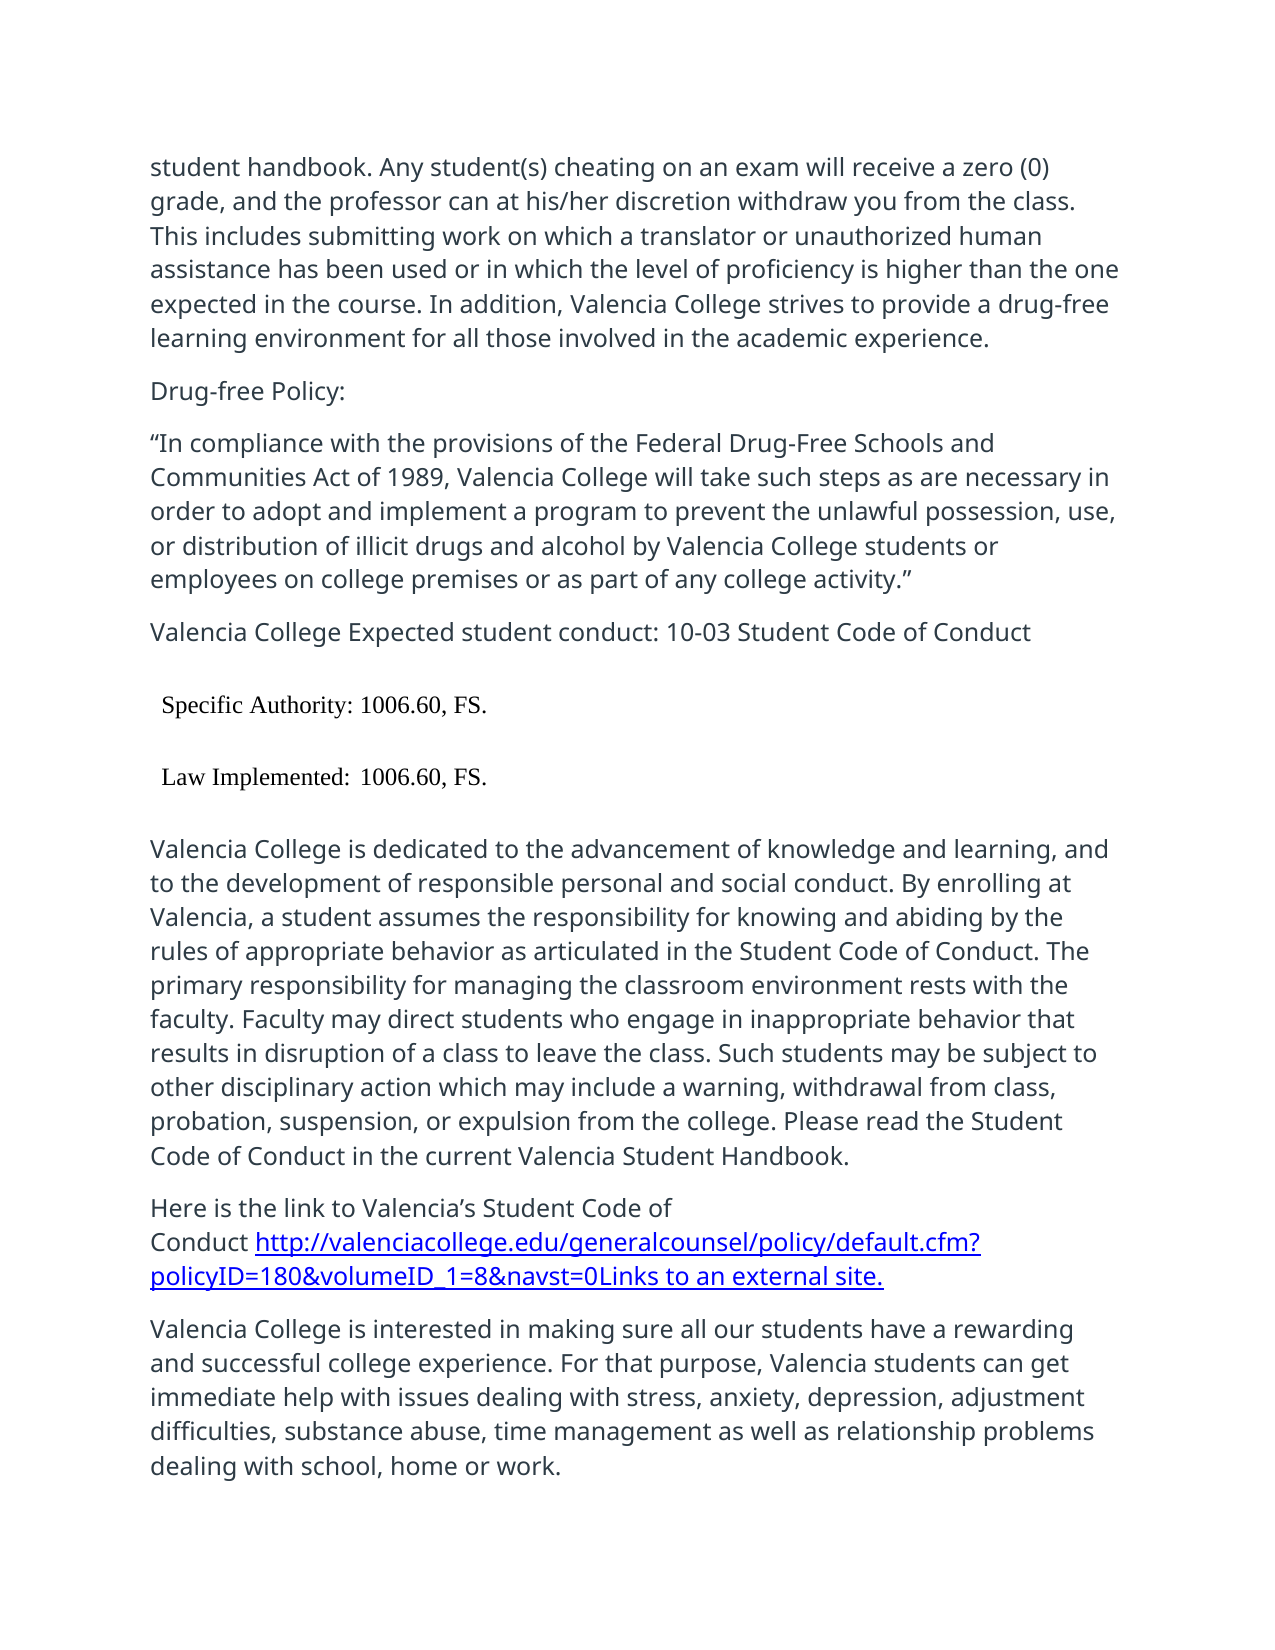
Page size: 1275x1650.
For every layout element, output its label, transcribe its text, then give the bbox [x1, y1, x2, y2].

table_header 1006.60, FS. [356, 668, 491, 740]
table_header Specific Authority: [158, 668, 356, 740]
text Valencia College Expected student conduct: 10-03 Student Code of Conduct [150, 615, 1125, 649]
text Drug-free Policy: [150, 373, 1125, 407]
text Valencia College is dedicated to the advancement of knowledge and learning, and to the development of responsible personal and social conduct. By enrolling at Valencia, a student assumes the responsibility for knowing and abiding by the rules of appropriate behavior as articulated in the Student Code of Conduct. The primary responsibility for managing the classroom environment rests with the faculty. Faculty may direct students who engage in inappropriate behavior that results in disruption of a class to leave the class. Such students may be subject to other disciplinary action which may include a warning, withdrawal from class, probation, suspension, or expulsion from the college. Please read the Student Code of Conduct in the current Valencia Student Handbook. [150, 832, 1125, 1172]
text Valencia College is interested in making sure all our students have a rewarding and successful college experience. For that purpose, Valencia students can get immediate help with issues dealing with stress, anxiety, depression, adjustment difficulties, substance abuse, time management as well as relationship problems dealing with school, home or work. [150, 1312, 1125, 1482]
text Here is the link to Valencia’s Student Code of Conduct http://valenciacollege.edu/generalcounsel/policy/default.cfm?policyID=180&volumeID_1=8&navst=0Links to an external site. [150, 1191, 1125, 1293]
text “In compliance with the provisions of the Federal Drug-Free Schools and Communities Act of 1989, Valencia College will take such steps as are necessary in order to adopt and implement a program to prevent the unlawful possession, use, or distribution of illicit drugs and alcohol by Valencia College students or employees on college premises or as part of any college activity.” [150, 426, 1125, 596]
table_cell Law Implemented: [158, 740, 356, 813]
table_cell 1006.60, FS. [356, 740, 491, 813]
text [150, 150, 1125, 354]
